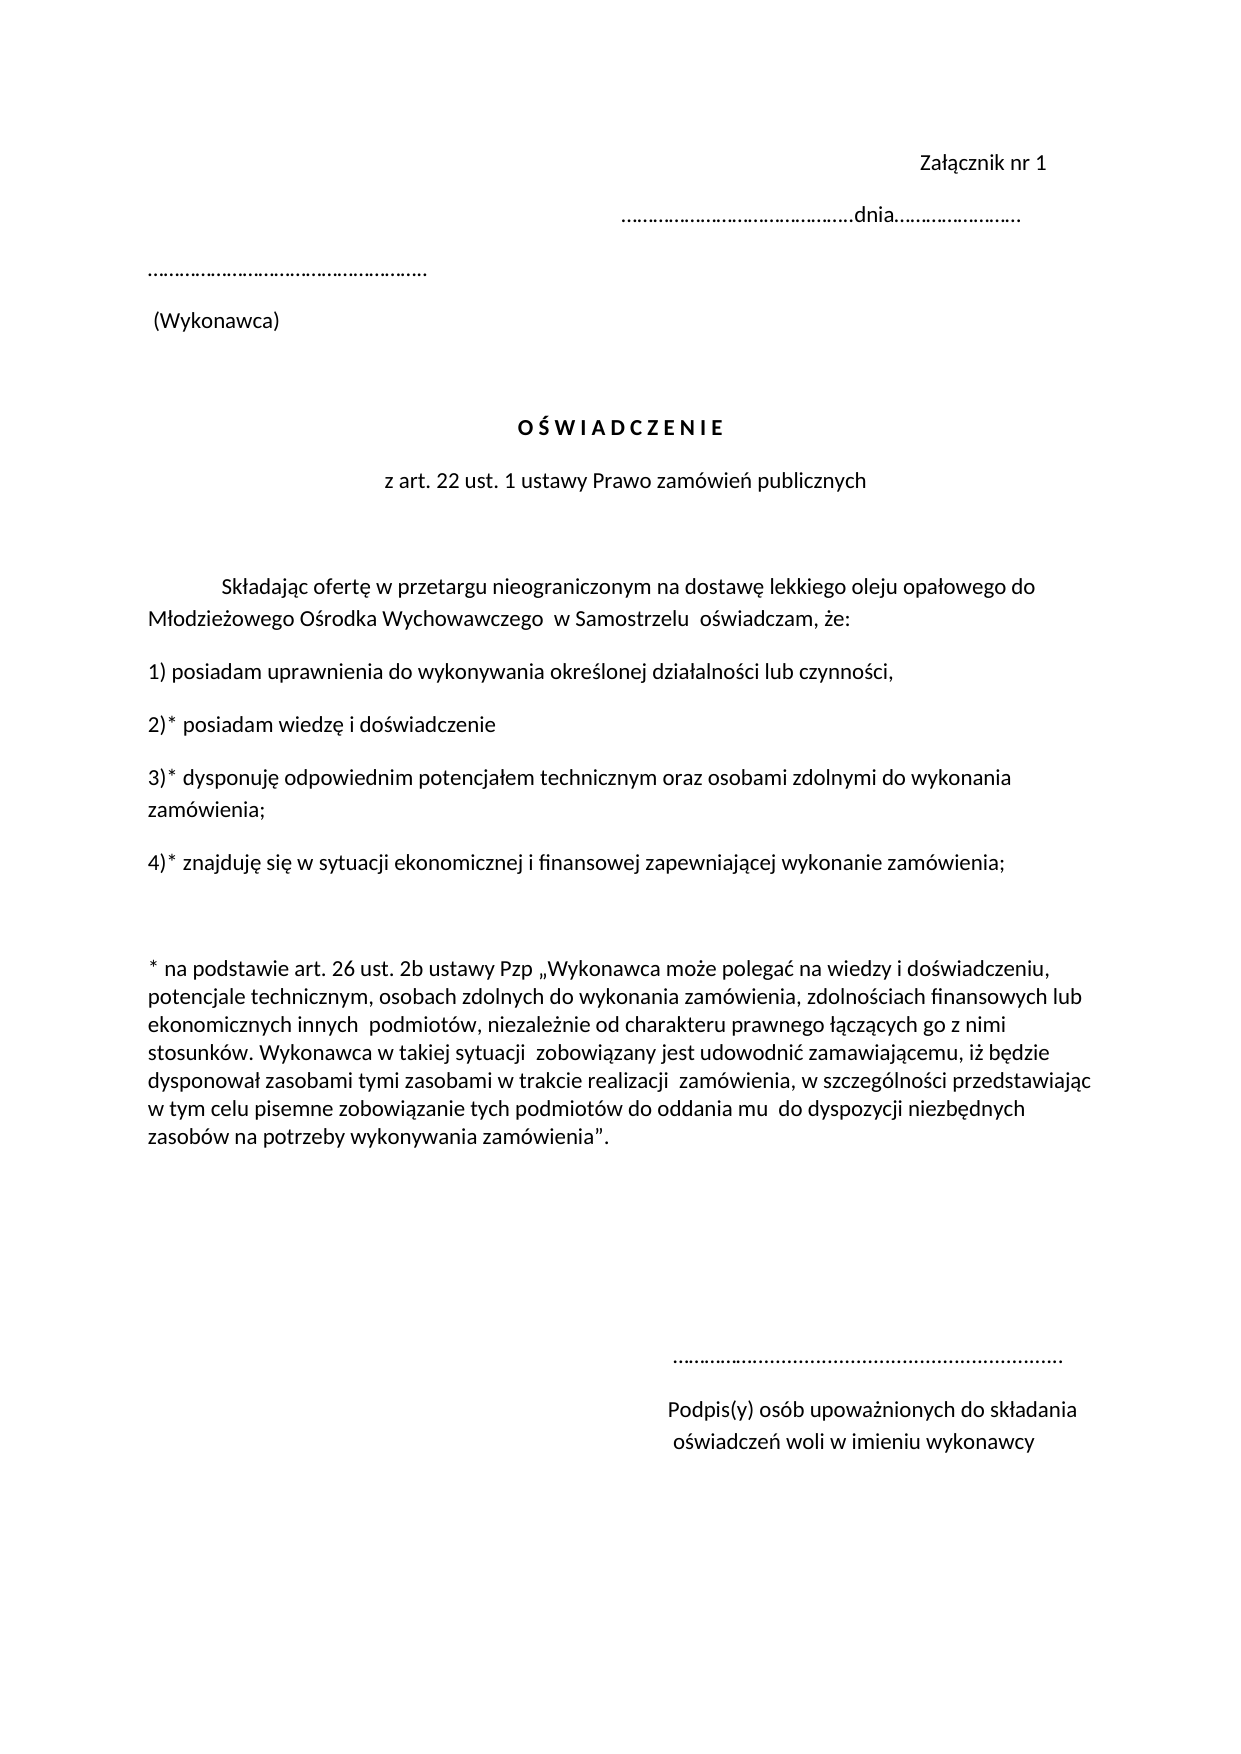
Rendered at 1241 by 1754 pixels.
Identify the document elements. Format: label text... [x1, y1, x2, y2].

text ……………...................................................... [148, 1342, 1093, 1370]
text …………………………………………….. [148, 254, 1093, 282]
text 1) posiadam uprawnienia do wykonywania określonej działalności lub czynności, [148, 657, 1093, 685]
text 2)* posiadam wiedzę i doświadczenie [148, 710, 1093, 738]
text O Ś W I A D C Z E N I E [148, 413, 1093, 441]
text z art. 22 ust. 1 ustawy Prawo zamówień publicznych [148, 466, 1093, 494]
text Składając ofertę w przetargu nieograniczonym na dostawę lekkiego oleju opałowego do Młodzieżowego Ośrodka Wychowawczego w Samostrzelu oświadczam, że: [148, 572, 1093, 632]
text (Wykonawca) [148, 307, 1093, 335]
text Załącznik nr 1 [148, 148, 1093, 176]
text oświadczeń woli w imieniu wykonawcy [148, 1427, 1093, 1455]
text * na podstawie art. 26 ust. 2b ustawy Pzp „Wykonawca może polegać na wiedzy i doświadczeniu, potencjale technicznym, osobach zdolnych do wykonania zamówienia, zdolnościach finansowych lub ekonomicznych innych podmiotów, niezależnie od charakteru prawnego łączących go z nimi stosunków. Wykonawca w takiej sytuacji zobowiązany jest udowodnić zamawiającemu, iż będzie dysponował zasobami tymi zasobami w trakcie realizacji zamówienia, w szczególności przedstawiając w tym celu pisemne zobowiązanie tych podmiotów do oddania mu do dyspozycji niezbędnych zasobów na potrzeby wykonywania zamówienia”. [148, 954, 1093, 1150]
text 3)* dysponuję odpowiednim potencjałem technicznym oraz osobami zdolnymi do wykonania zamówienia; [148, 763, 1093, 823]
text ……………………………………..dnia…………………… [148, 201, 1093, 229]
text Podpis(y) osób upoważnionych do składania [148, 1395, 1093, 1423]
text 4)* znajduję się w sytuacji ekonomicznej i finansowej zapewniającej wykonanie zamówienia; [148, 848, 1093, 876]
